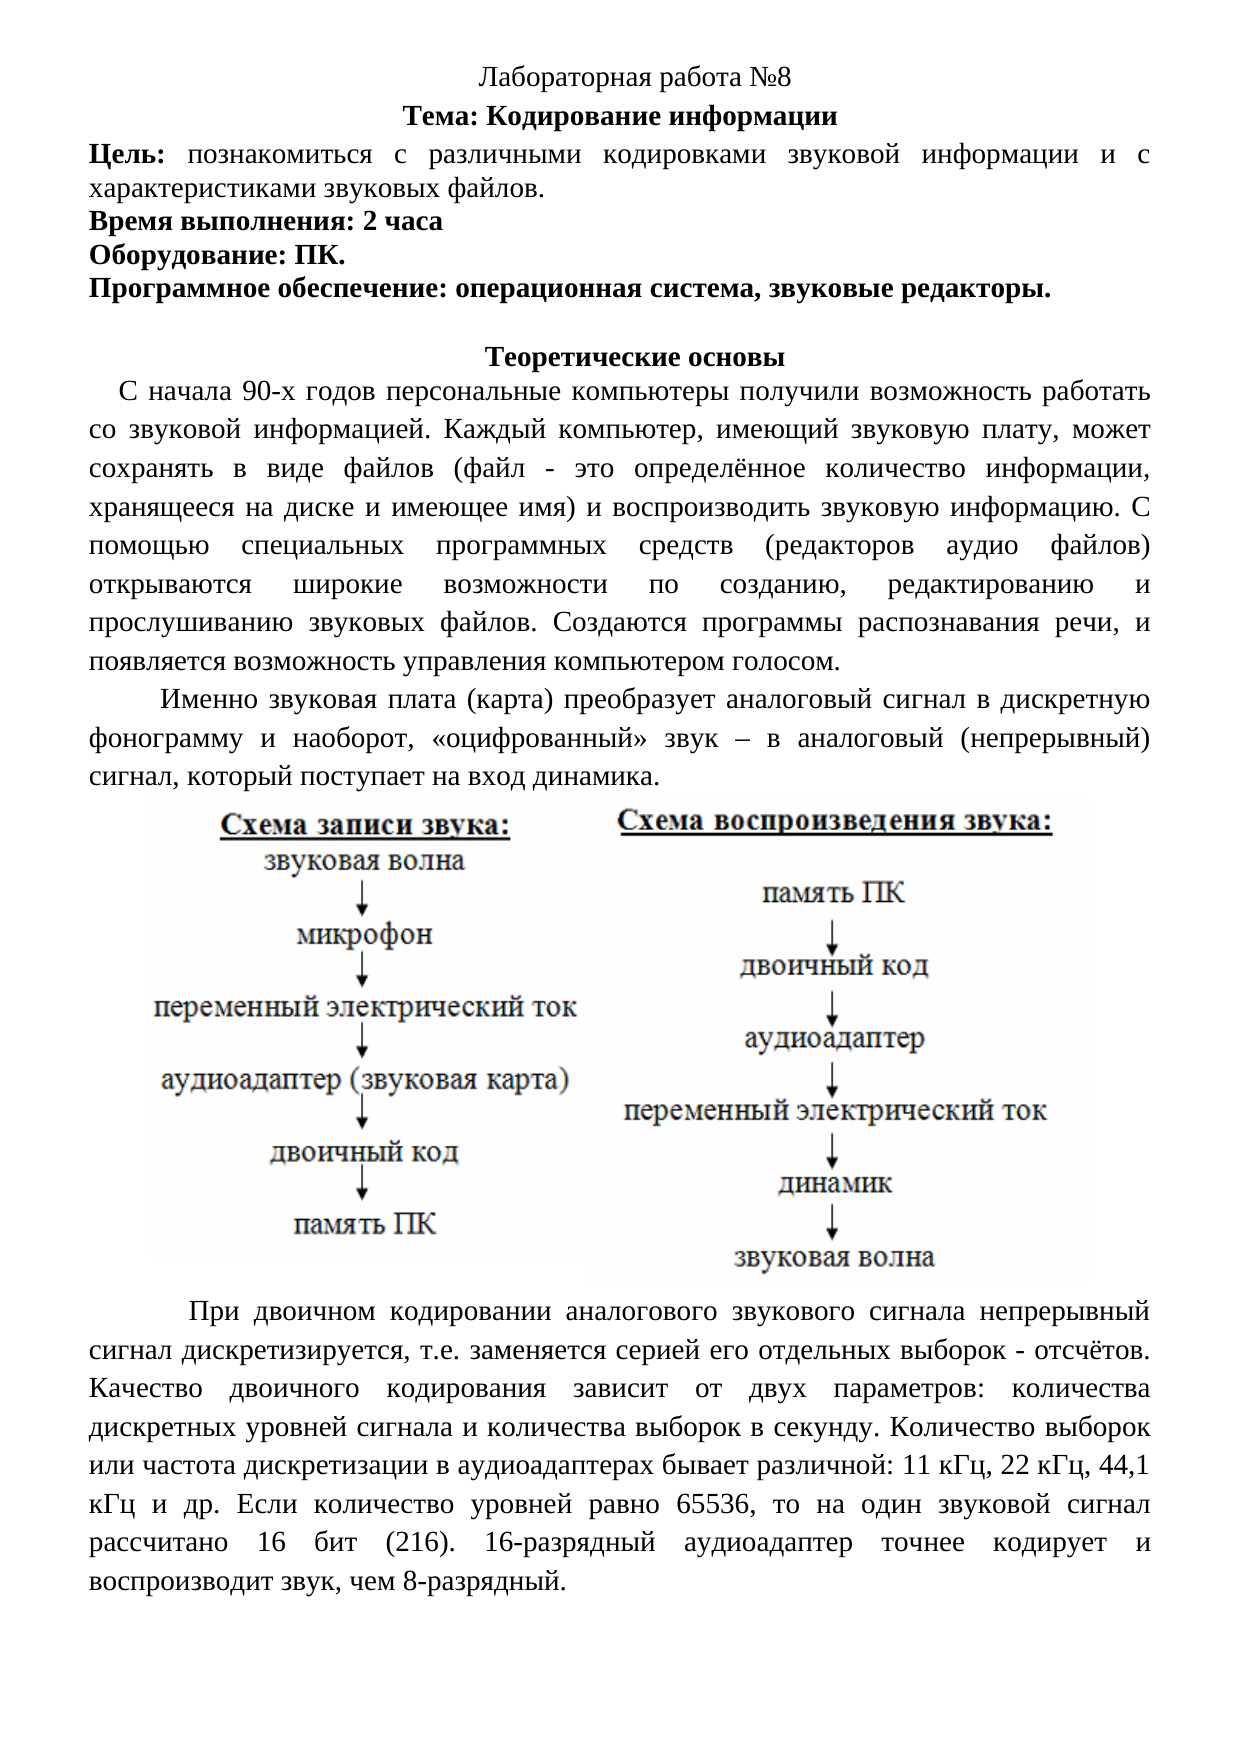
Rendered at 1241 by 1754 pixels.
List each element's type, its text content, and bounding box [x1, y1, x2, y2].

text Именно звуковая плата (карта) преобразует аналоговый сигнал в дискретную фонограмму и наоборот, «оцифрованный» звук – в аналоговый (непрерывный) сигнал, который поступает на вход динамика. [89, 681, 1152, 792]
text Оборудование: ПК. [89, 237, 1152, 270]
text Время выполнения: 2 часа [89, 203, 1152, 237]
text Теоретические основы [89, 339, 1152, 373]
text Лабораторная работа №8 [89, 59, 1152, 93]
text Тема: Кодирование информации [89, 98, 1152, 131]
picture [148, 797, 1122, 1290]
text При двоичном кодировании аналогового звукового сигнала непрерывный сигнал дискретизируется, т.е. заменяется серией его отдельных выборок - отсчётов. Качество двоичного кодирования зависит от двух параметров: количества дискретных уровней сигнала и количества выборок в секунду. Количество выборок или частота дискретизации в аудиоадаптерах бывает различной: 11 кГц, 22 кГц, 44,1 кГц и др. Если количество уровней равно 65536, то на один звуковой сигнал рассчитано 16 бит (216). 16-разрядный аудиоадаптер точнее кодирует и воспроизводит звук, чем 8-разрядный. [89, 1293, 1152, 1597]
text С начала 90-х годов персональные компьютеры получили возможность работать со звуковой информацией. Каждый компьютер, имеющий звуковую плату, может сохранять в виде файлов (файл - это определённое количество информации, хранящееся на диске и имеющее имя) и воспроизводить звуковую информацию. С помощью специальных программных средств (редакторов аудио файлов) открываются широкие возможности по созданию, редактированию и прослушиванию звуковых файлов. Создаются программы распознавания речи, и появляется возможность управления компьютером голосом. [89, 373, 1152, 676]
text Цель: познакомиться с различными кодировками звуковой информации и с характеристиками звуковых файлов. [89, 136, 1152, 203]
text Программное обеспечение: операционная система, звуковые редакторы. [89, 270, 1152, 304]
